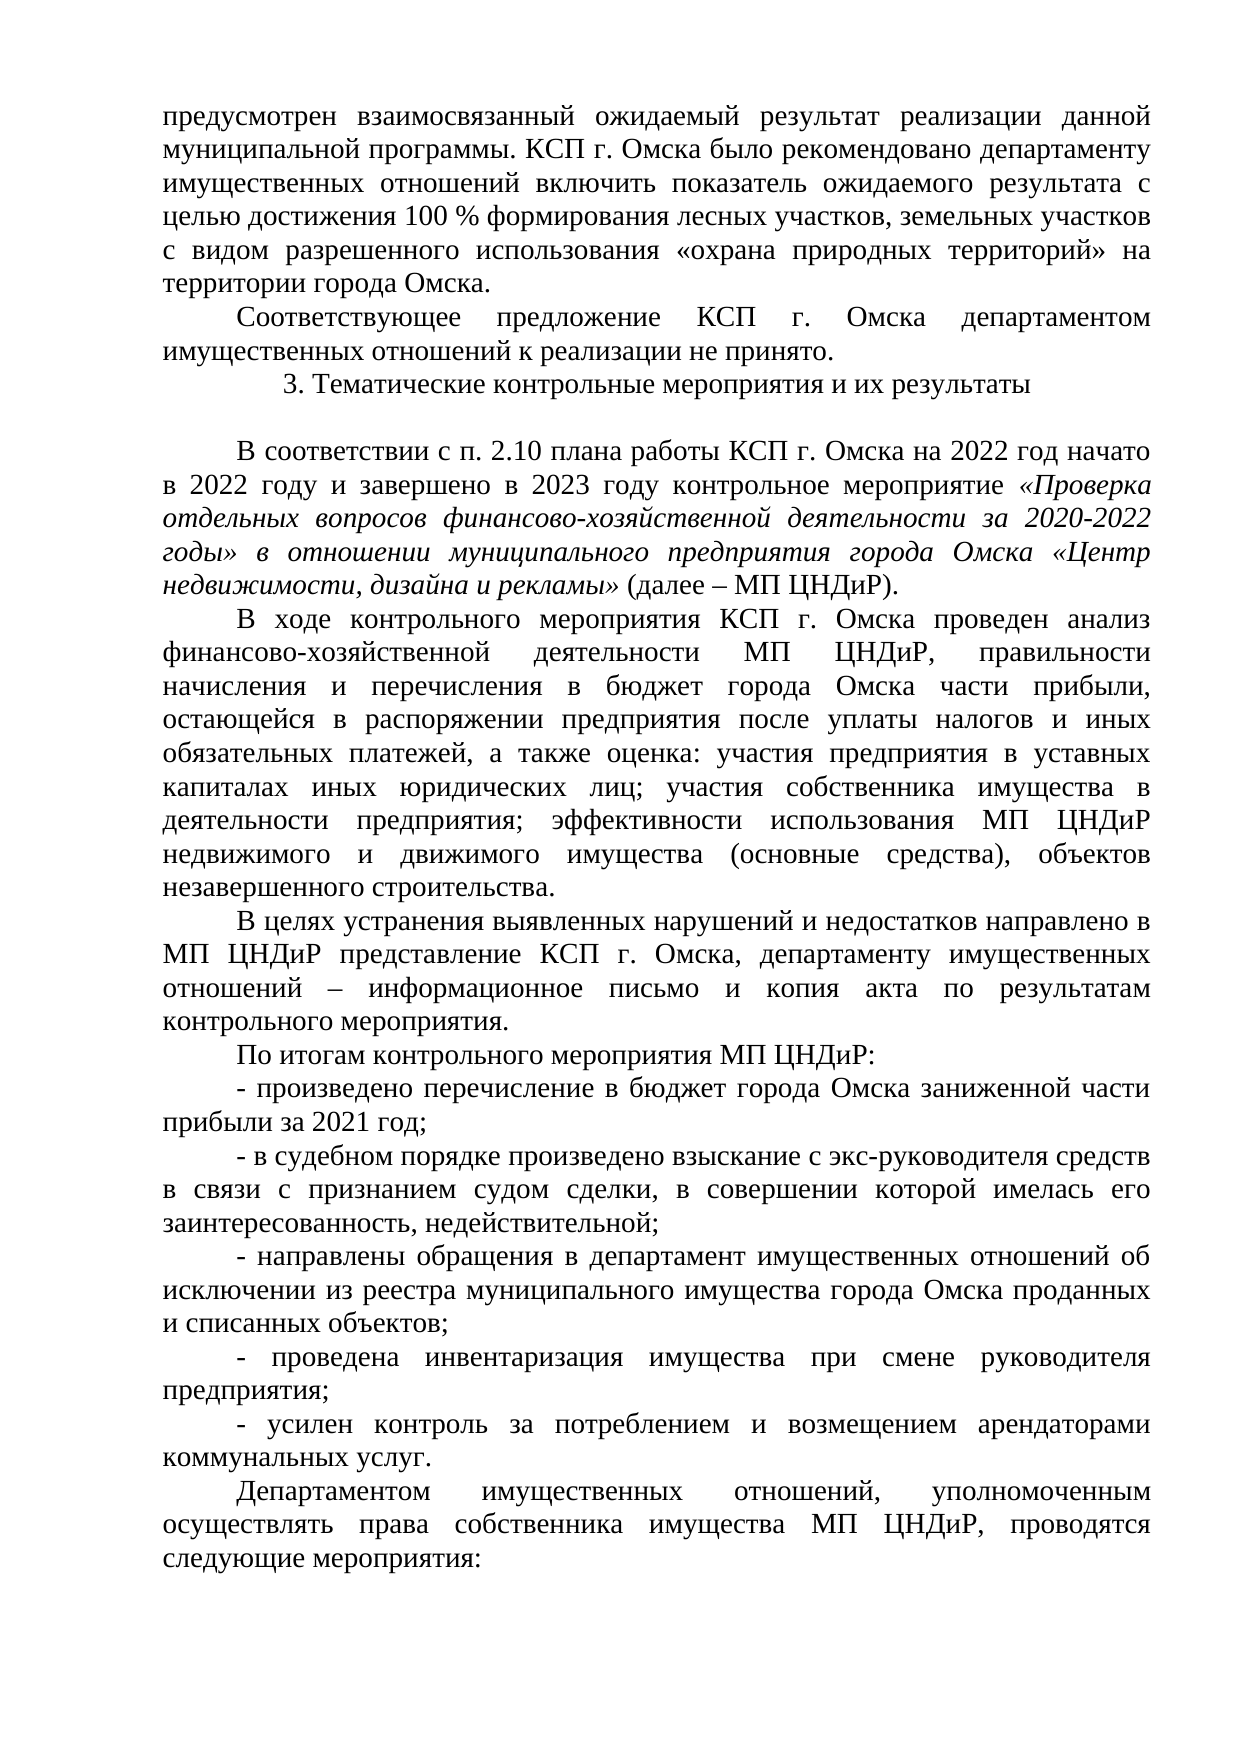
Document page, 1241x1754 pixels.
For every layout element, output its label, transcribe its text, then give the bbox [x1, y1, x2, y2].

text - произведено перечисление в бюджет города Омска заниженной части прибыли за 2021 год; [162, 1071, 1152, 1138]
text В ходе контрольного мероприятия КСП г. Омска проведен анализ финансово-хозяйственной деятельности МП ЦНДиР, правильности начисления и перечисления в бюджет города Омска части прибыли, остающейся в распоряжении предприятия после уплаты налогов и иных обязательных платежей, а также оценка: участия предприятия в уставных капиталах иных юридических лиц; участия собственника имущества в деятельности предприятия; эффективности использования МП ЦНДиР недвижимого и движимого имущества (основные средства), объектов незавершенного строительства. [162, 601, 1152, 903]
text Соответствующее предложение КСП г. Омска департаментом имущественных отношений к реализации не принято. [162, 299, 1152, 366]
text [162, 98, 1152, 299]
text По итогам контрольного мероприятия МП ЦНДиР: [162, 1037, 1152, 1071]
text 3. Тематические контрольные мероприятия и их результаты [162, 366, 1152, 400]
text - в судебном порядке произведено взыскание с экс-руководителя средств в связи с признанием судом сделки, в совершении которой имелась его заинтересованность, недействительной; [162, 1138, 1152, 1238]
text В соответствии с п. 2.10 плана работы КСП г. Омска на 2022 год начато в 2022 году и завершено в 2023 году контрольное мероприятие «Проверка отдельных вопросов финансово-хозяйственной деятельности за 2020-2022 годы» в отношении муниципального предприятия города Омска «Центр недвижимости, дизайна и рекламы» (далее – МП ЦНДиР). [162, 433, 1152, 601]
text В целях устранения выявленных нарушений и недостатков направлено в МП ЦНДиР представление КСП г. Омска, департаменту имущественных отношений – информационное письмо и копия акта по результатам контрольного мероприятия. [162, 903, 1152, 1037]
text - проведена инвентаризация имущества при смене руководителя предприятия; [162, 1339, 1152, 1406]
text - направлены обращения в департамент имущественных отношений об исключении из реестра муниципального имущества города Омска проданных и списанных объектов; [162, 1238, 1152, 1339]
text Департаментом имущественных отношений, уполномоченным осуществлять права собственника имущества МП ЦНДиР, проводятся следующие мероприятия: [162, 1473, 1152, 1574]
text - усилен контроль за потреблением и возмещением арендаторами коммунальных услуг. [162, 1406, 1152, 1473]
